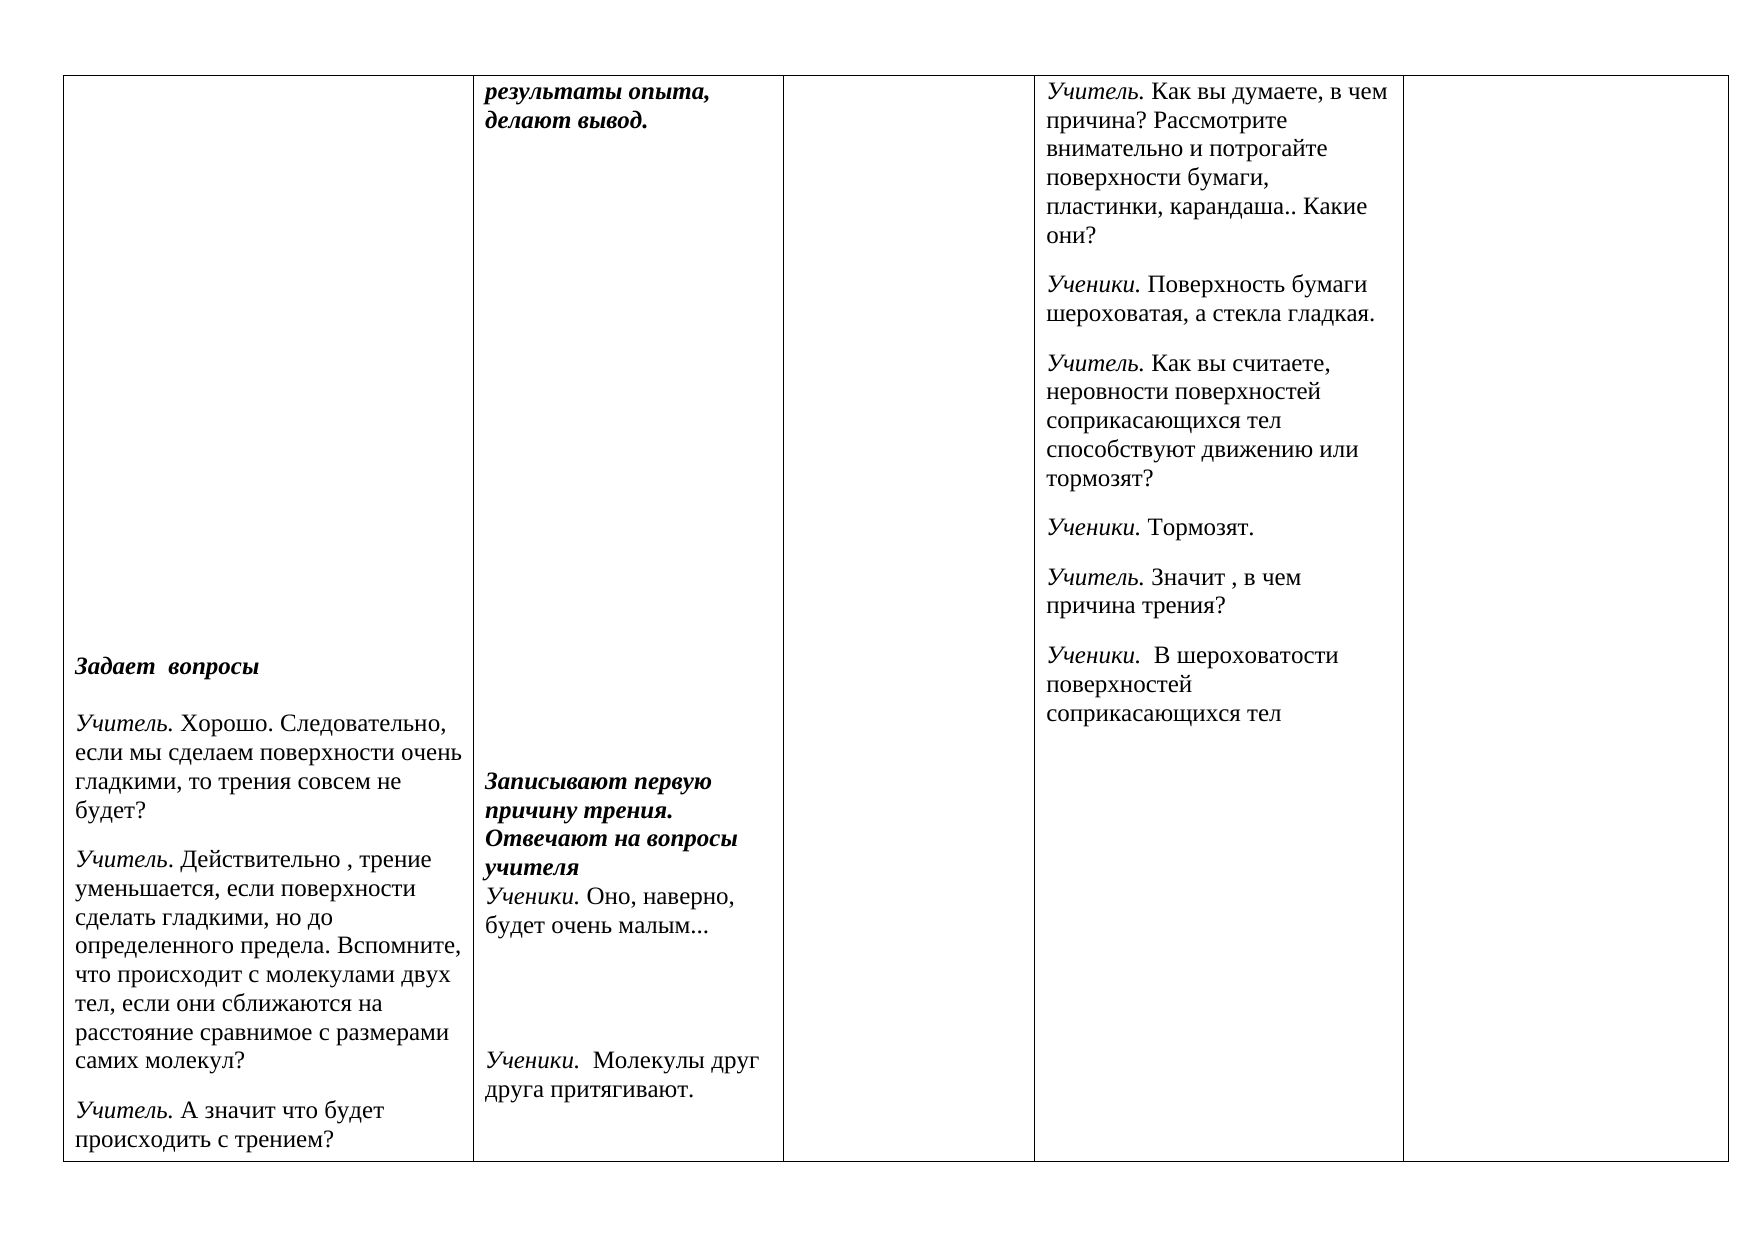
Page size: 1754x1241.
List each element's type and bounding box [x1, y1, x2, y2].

table_cell [1404, 76, 1728, 1161]
table_cell [784, 76, 1034, 1161]
table_cell [1035, 76, 1403, 1161]
table_cell [474, 76, 783, 1161]
table_cell [64, 76, 473, 1161]
